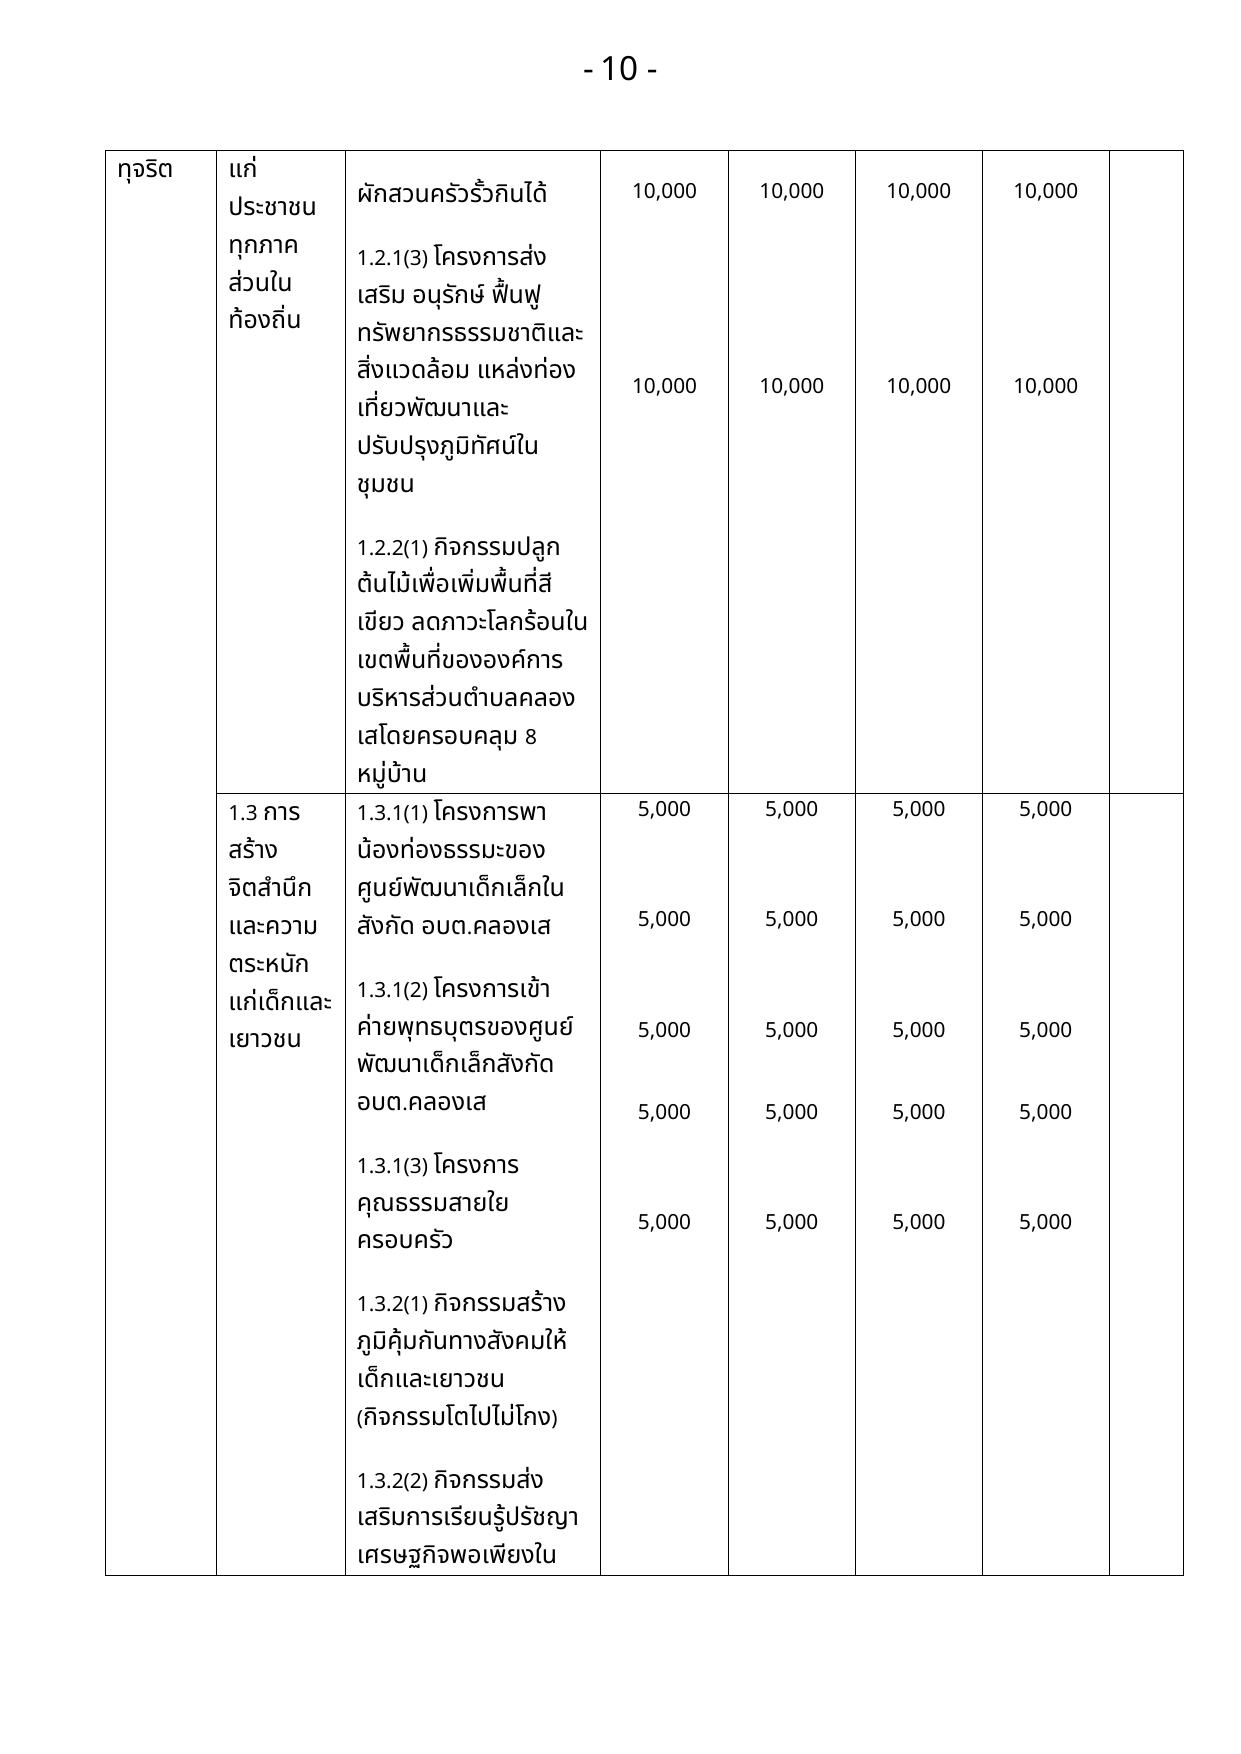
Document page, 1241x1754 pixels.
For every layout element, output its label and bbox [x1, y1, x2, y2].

table_cell [217, 151, 345, 793]
table_cell [601, 794, 728, 1575]
table_cell [856, 794, 982, 1575]
table_cell [729, 794, 855, 1575]
table_cell [346, 794, 600, 1575]
table_cell [983, 794, 1109, 1575]
table_cell [106, 151, 216, 1575]
table_cell [729, 151, 855, 793]
table_cell [1110, 794, 1183, 1575]
table_cell [601, 151, 728, 793]
table_cell [217, 794, 345, 1575]
table_cell [346, 151, 600, 793]
table_cell [1110, 151, 1183, 793]
table_cell [856, 151, 982, 793]
table_cell [983, 151, 1109, 793]
